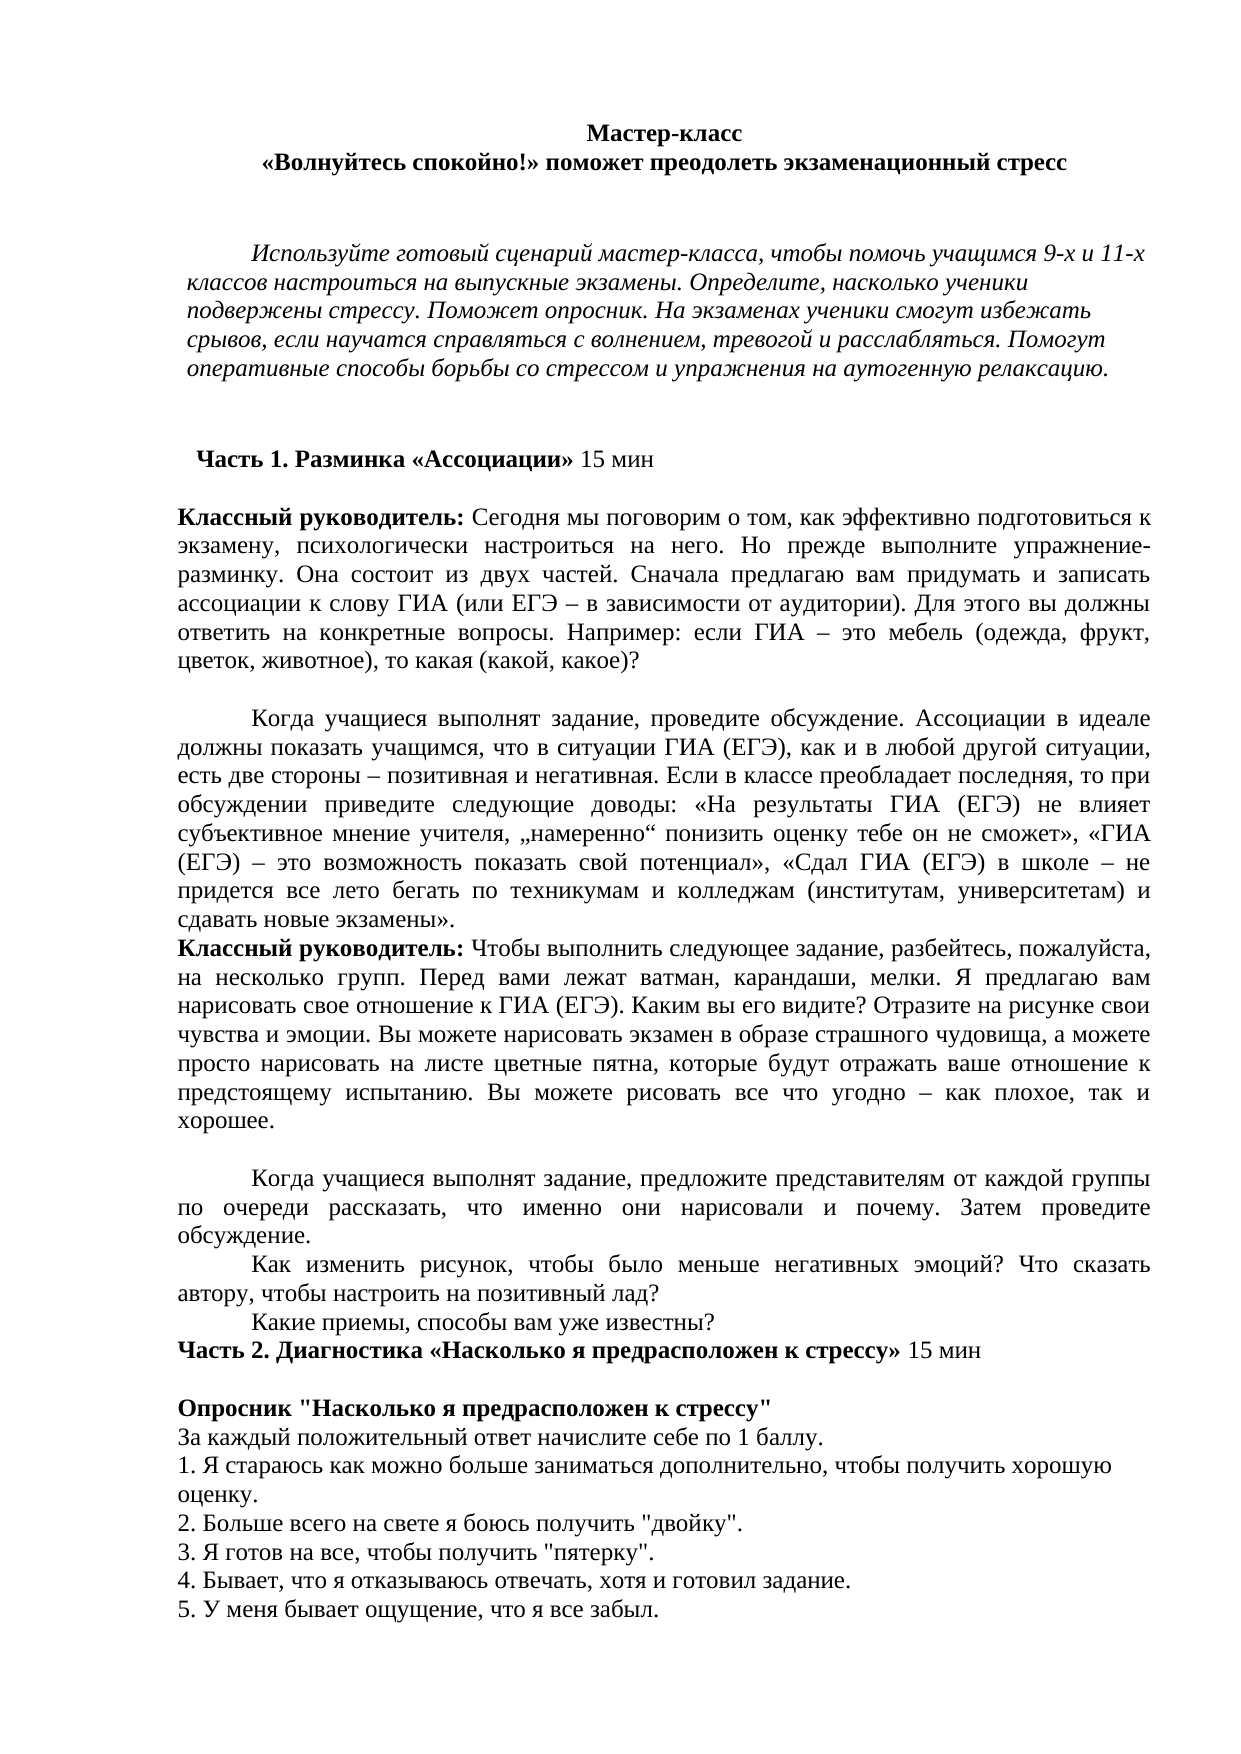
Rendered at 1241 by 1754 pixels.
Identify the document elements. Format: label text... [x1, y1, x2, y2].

text 3. Я готов на все, чтобы получить "пятерку". [177, 1537, 1152, 1566]
text 2. Больше всего на свете я боюсь получить "двойку". [177, 1508, 1152, 1537]
text Часть 2. Диагностика «Насколько я предрасположен к стрессу» 15 мин [177, 1336, 1152, 1364]
text 5. У меня бывает ощущение, что я все забыл. [177, 1594, 1152, 1623]
text Используйте готовый сценарий мастер-класса, чтобы помочь учащимся 9-х и 11-х классов настроиться на выпускные экзамены. Определите, насколько ученики подвержены стрессу. Поможет опросник. На экзаменах ученики смогут избежать срывов, если научатся справляться с волнением, тревогой и расслабляться. Помогут оперативные способы борьбы со стрессом и упражнения на аутогенную релаксацию. [187, 238, 1151, 382]
text Классный руководитель: Сегодня мы поговорим о том, как эффективно подготовиться к экзамену, психологически настроиться на него. Но прежде выполните упражнение-разминку. Она состоит из двух частей. Сначала предлагаю вам придумать и записать ассоциации к слову ГИА (или ЕГЭ – в зависимости от аудитории). Для этого вы должны ответить на конкретные вопросы. Например: если ГИА – это мебель (одежда, фрукт, цветок, животное), то какая (какой, какое)? [177, 502, 1152, 674]
text Как изменить рисунок, чтобы было меньше негативных эмоций? Что сказать автору, чтобы настроить на позитивный лад? [177, 1249, 1152, 1307]
text Какие приемы, способы вам уже известны? [177, 1307, 1152, 1336]
text Когда учащиеся выполнят задание, проведите обсуждение. Ассоциации в идеале должны показать учащимся, что в ситуации ГИА (ЕГЭ), как и в любой другой ситуации, есть две стороны – позитивная и негативная. Если в классе преобладает последняя, то при обсуждении приведите следующие доводы: «На результаты ГИА (ЕГЭ) не влияет субъективное мнение учителя, „намеренно“ понизить оценку тебе он не сможет», «ГИА (ЕГЭ) – это возможность показать свой потенциал», «Сдал ГИА (ЕГЭ) в школе – не придется все лето бегать по техникумам и колледжам (институтам, университетам) и сдавать новые экзамены». [177, 703, 1152, 933]
text Часть 1. Разминка «Ассоциации» 15 мин [196, 444, 1151, 473]
text За каждый положительный ответ начислите себе по 1 баллу. [177, 1422, 1152, 1451]
text Мастер-класс [177, 118, 1152, 147]
text Опросник "Насколько я предрасположен к стрессу" [177, 1393, 1152, 1422]
text Когда учащиеся выполнят задание, предложите представителям от каждой группы по очереди рассказать, что именно они нарисовали и почему. Затем проведите обсуждение. [177, 1163, 1152, 1249]
text «Волнуйтесь спокойно!» поможет преодолеть экзаменационный стресс [177, 147, 1152, 176]
text 4. Бывает, что я отказываюсь отвечать, хотя и готовил задание. [177, 1566, 1152, 1594]
text 1. Я стараюсь как можно больше заниматься дополнительно, чтобы получить хорошую оценку. [177, 1451, 1152, 1508]
text Классный руководитель: Чтобы выполнить следующее задание, разбейтесь, пожалуйста, на несколько групп. Перед вами лежат ватман, карандаши, мелки. Я предлагаю вам нарисовать свое отношение к ГИА (ЕГЭ). Каким вы его видите? Отразите на рисунке свои чувства и эмоции. Вы можете нарисовать экзамен в образе страшного чудовища, а можете просто нарисовать на листе цветные пятна, которые будут отражать ваше отношение к предстоящему испытанию. Вы можете рисовать все что угодно – как плохое, так и хорошее. [177, 933, 1152, 1134]
